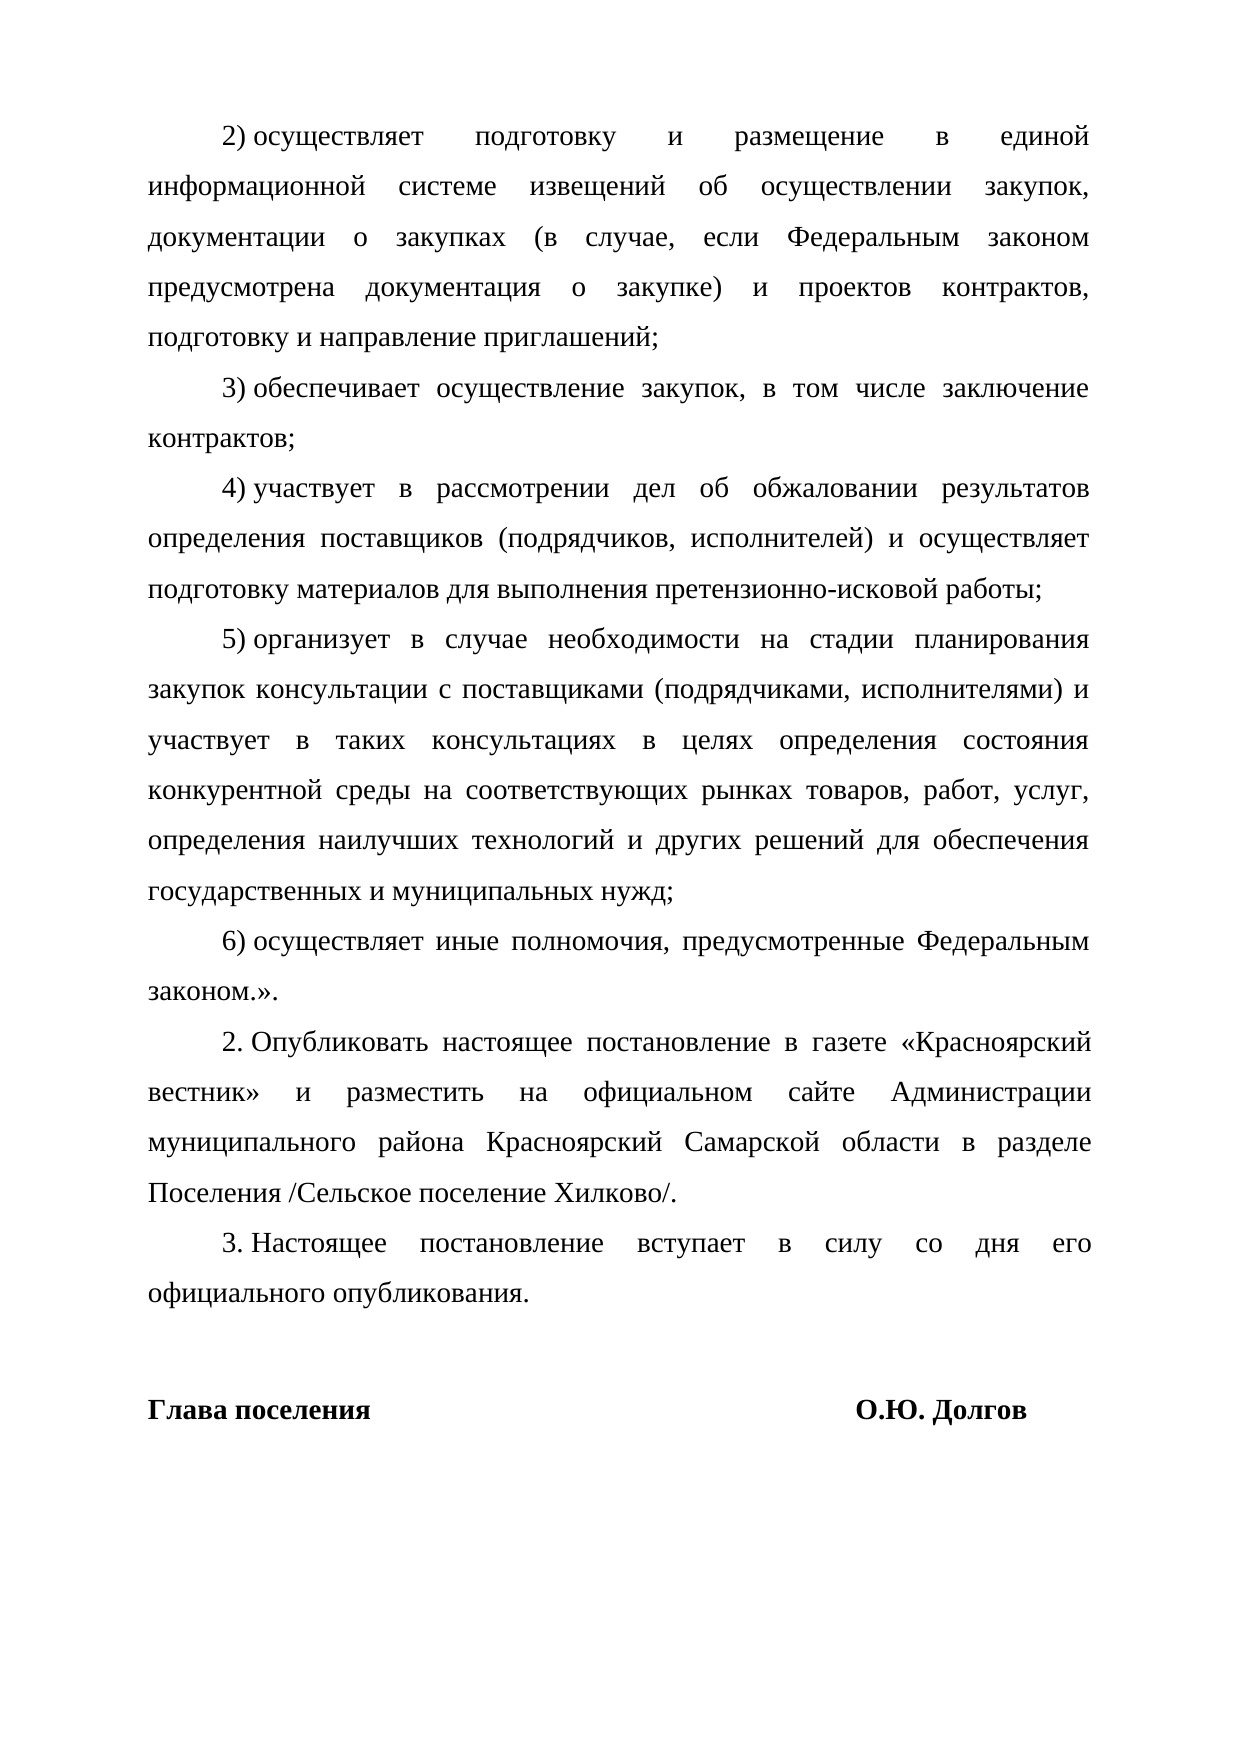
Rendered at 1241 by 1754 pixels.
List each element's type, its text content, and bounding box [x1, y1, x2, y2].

text 3) обеспечивает осуществление закупок, в том числе заключение контрактов; [148, 370, 1090, 453]
text Глава поселения О.Ю. Долгов [148, 1393, 1092, 1426]
text 3. Настоящее постановление вступает в силу со дня его официального опубликования. [148, 1225, 1092, 1309]
text 5) организует в случае необходимости на стадии планирования закупок консультации с поставщиками (подрядчиками, исполнителями) и участвует в таких консультациях в целях определения состояния конкурентной среды на соответствующих рынках товаров, работ, услуг, определения наилучших технологий и других решений для обеспечения государственных и муниципальных нужд; [148, 621, 1090, 906]
text 4) участвует в рассмотрении дел об обжаловании результатов определения поставщиков (подрядчиков, исполнителей) и осуществляет подготовку материалов для выполнения претензионно-исковой работы; [148, 470, 1090, 604]
text 2. Опубликовать настоящее постановление в газете «Красноярский вестник» и разместить на официальном сайте Администрации муниципального района Красноярский Самарской области в разделе Поселения /Сельское поселение Хилково/. [148, 1024, 1092, 1208]
text 2) осуществляет подготовку и размещение в единой информационной системе извещений об осуществлении закупок, документации о закупках (в случае, если Федеральным законом предусмотрена документация о закупке) и проектов контрактов, подготовку и направление приглашений; [148, 118, 1090, 353]
text 6) осуществляет иные полномочия, предусмотренные Федеральным законом.». [148, 923, 1090, 1007]
